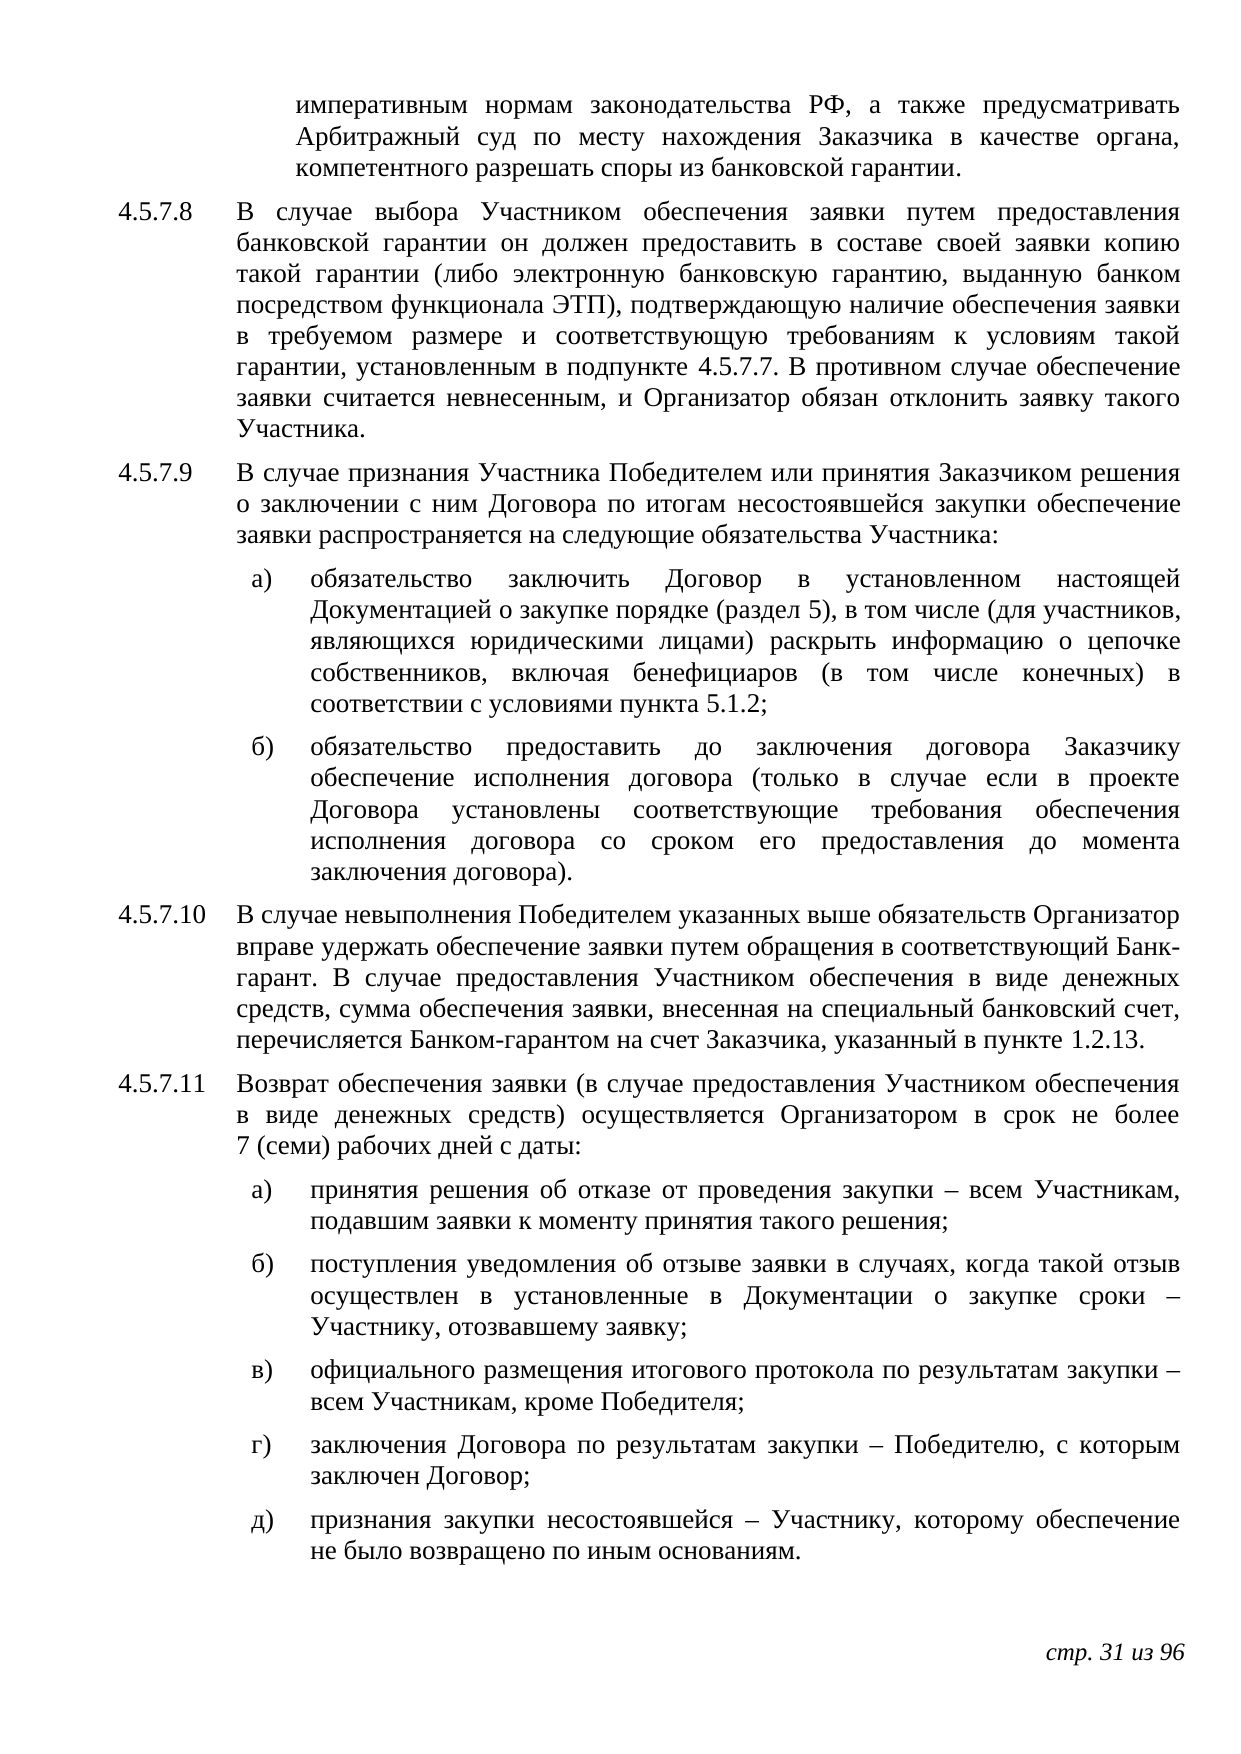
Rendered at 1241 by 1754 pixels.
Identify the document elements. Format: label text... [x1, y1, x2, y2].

text Возврат обеспечения заявки (в случае предоставления Участником обеспечения в виде денежных средств) осуществляется Организатором в срок не более 7 (семи) рабочих дней с даты: [118, 1067, 1181, 1160]
text признания закупки несостоявшейся – Участнику, которому обеспечение не было возвращено по иным основаниям. [251, 1503, 1181, 1565]
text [251, 89, 1181, 182]
text В случае невыполнения Победителем указанных выше обязательств Организатор вправе удержать обеспечение заявки путем обращения в соответствующий Банк-гарант. В случае предоставления Участником обеспечения в виде денежных средств, сумма обеспечения заявки, внесенная на специальный банковский счет, перечисляется Банком-гарантом на счет Заказчика, указанный в пункте 1.2.13. [118, 899, 1181, 1054]
text обязательство заключить Договор в установленном настоящей Документацией о закупке порядке (раздел 5), в том числе (для участников, являющихся юридическими лицами) раскрыть информацию о цепочке собственников, включая бенефициаров (в том числе конечных) в соответствии с условиями пункта 5.1.2; [251, 562, 1181, 718]
text официального размещения итогового протокола по результатам закупки – всем Участникам, кроме Победителя; [251, 1353, 1181, 1416]
text В случае признания Участника Победителем или принятия Заказчиком решения о заключении с ним Договора по итогам несостоявшейся закупки обеспечение заявки распространяется на следующие обязательства Участника: [118, 456, 1181, 550]
text обязательство предоставить до заключения договора Заказчику обеспечение исполнения договора (только в случае если в проекте Договора установлены соответствующие требования обеспечения исполнения договора со сроком его предоставления до момента заключения договора). [251, 730, 1181, 886]
text заключения Договора по результатам закупки – Победителю, с которым заключен Договор; [251, 1428, 1181, 1491]
text принятия решения об отказе от проведения закупки – всем Участникам, подавшим заявки к моменту принятия такого решения; [251, 1173, 1181, 1235]
text поступления уведомления об отзыве заявки в случаях, когда такой отзыв осуществлен в установленные в Документации о закупке сроки – Участнику, отозвавшему заявку; [251, 1248, 1181, 1341]
text В случае выбора Участником обеспечения заявки путем предоставления банковской гарантии он должен предоставить в составе своей заявки копию такой гарантии (либо электронную банковскую гарантию, выданную банком посредством функционала ЭТП), подтверждающую наличие обеспечения заявки в требуемом размере и соответствующую требованиям к условиям такой гарантии, установленным в подпункте 4.5.7.7. В противном случае обеспечение заявки считается невнесенным, и Организатор обязан отклонить заявку такого Участника. [118, 194, 1181, 444]
